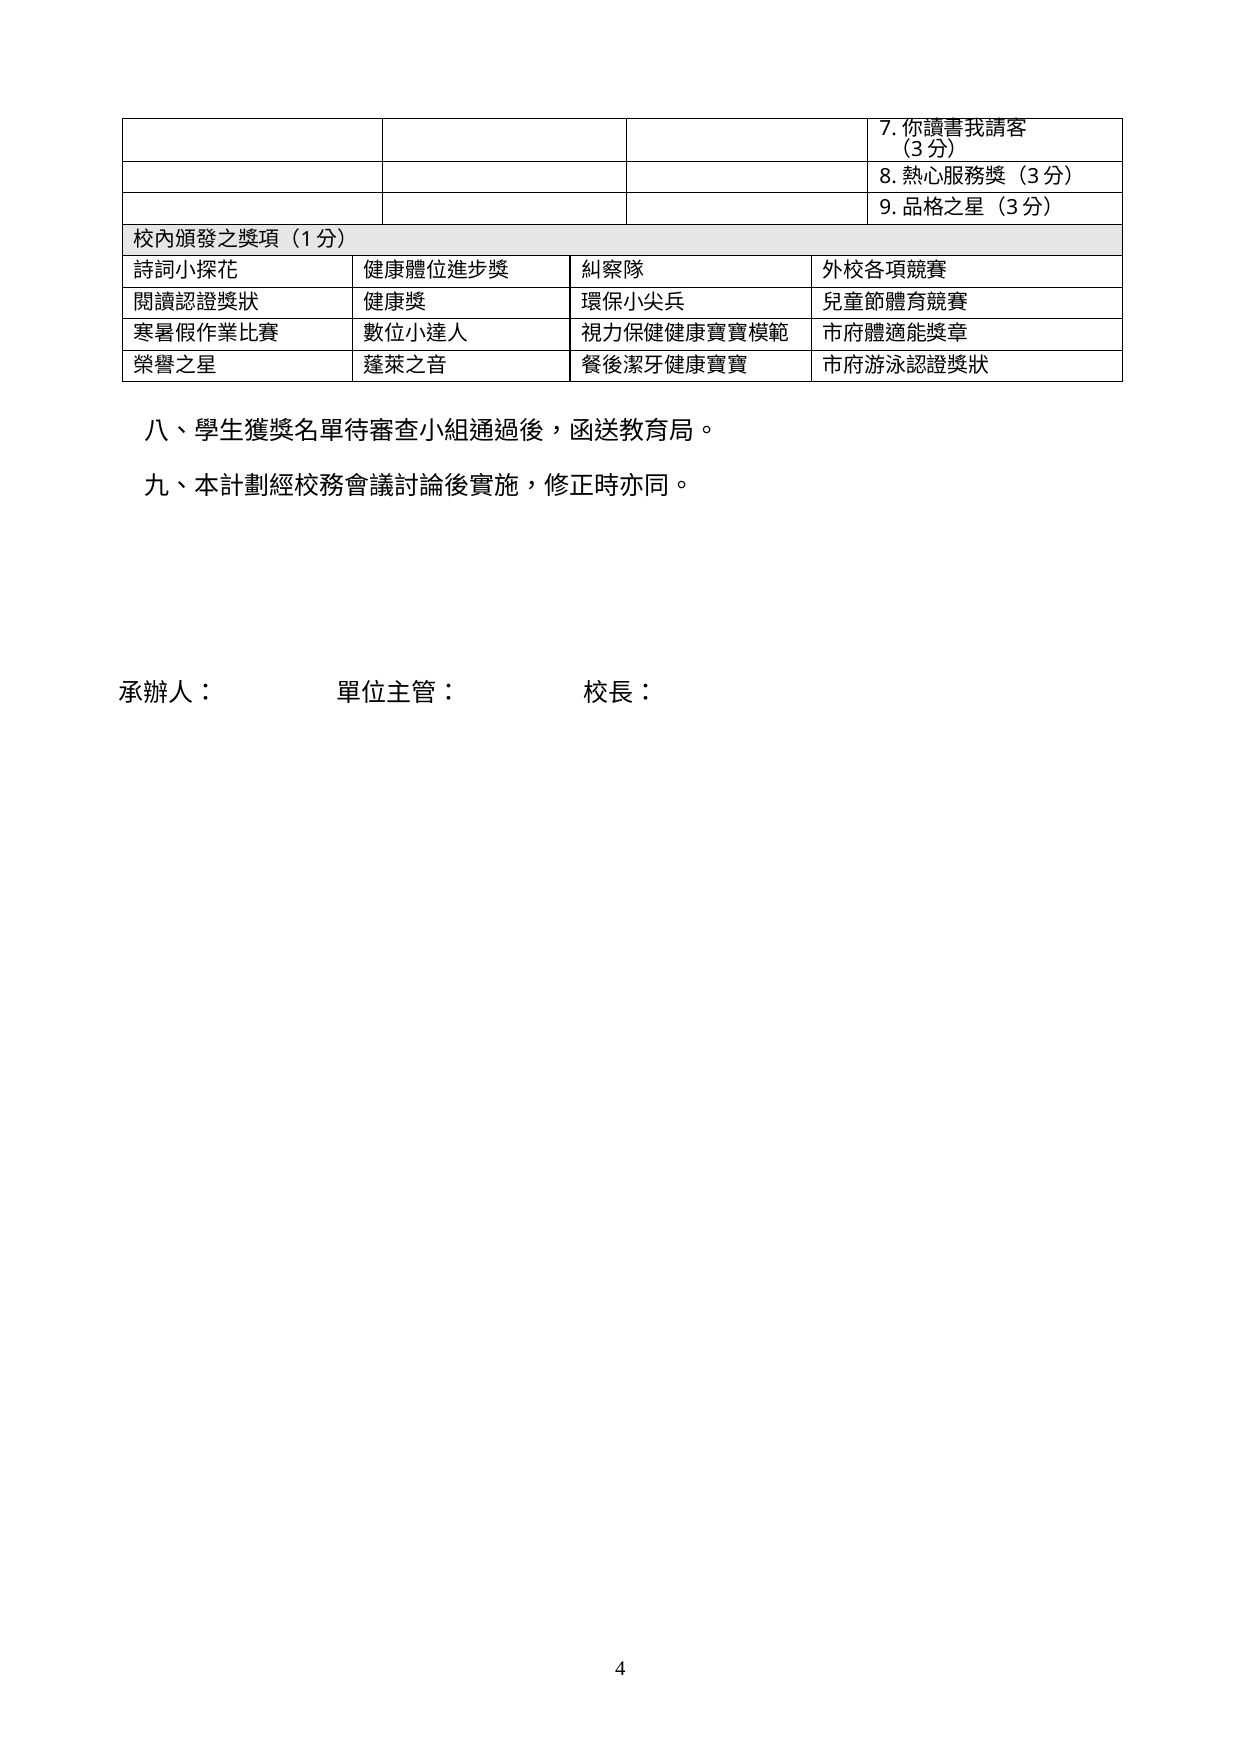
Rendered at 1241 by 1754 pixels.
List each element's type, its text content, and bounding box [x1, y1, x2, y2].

table_cell [627, 193, 867, 224]
table_cell [383, 162, 626, 192]
table_cell 環保小尖兵 [571, 288, 811, 318]
table_cell 校內頒發之獎項（1分） [123, 225, 1122, 255]
table_cell 健康獎 [353, 288, 569, 318]
table_cell 閱讀認證獎狀 [123, 288, 352, 318]
text 八、學生獲獎名單待審查小組通過後，函送教育局。 [118, 411, 1122, 447]
table_cell 詩詞小探花 [123, 256, 352, 287]
table_cell [123, 193, 382, 224]
table_cell [383, 193, 626, 224]
table_cell [627, 119, 867, 161]
table_cell 寒暑假作業比賽 [123, 319, 352, 349]
table_cell [383, 119, 626, 161]
table_cell 健康體位進步獎 [353, 256, 569, 287]
table_cell 9. 品格之星（3分） [868, 193, 1122, 224]
table_cell 視力保健健康寶寶模範 [571, 319, 811, 349]
table_cell [627, 162, 867, 192]
text 承辦人： 單位主管： 校長： [118, 673, 1122, 709]
table_cell 餐後潔牙健康寶寶 [571, 351, 811, 381]
table_cell 榮譽之星 [123, 351, 352, 381]
table_cell [123, 162, 382, 192]
table_cell 8. 熱心服務獎（3分） [868, 162, 1122, 192]
table_cell [123, 119, 382, 161]
table_cell 蓬萊之音 [353, 351, 569, 381]
table_cell 數位小達人 [353, 319, 569, 349]
table_cell 市府體適能獎章 [812, 319, 1122, 349]
table_cell 兒童節體育競賽 [812, 288, 1122, 318]
table_cell 7. 你讀書我請客 （3分） [868, 119, 1122, 161]
table_cell 市府游泳認證獎狀 [812, 351, 1122, 381]
table_cell 外校各項競賽 [812, 256, 1122, 287]
table_cell 糾察隊 [571, 256, 811, 287]
text 九、本計劃經校務會議討論後實施，修正時亦同。 [118, 465, 1122, 501]
